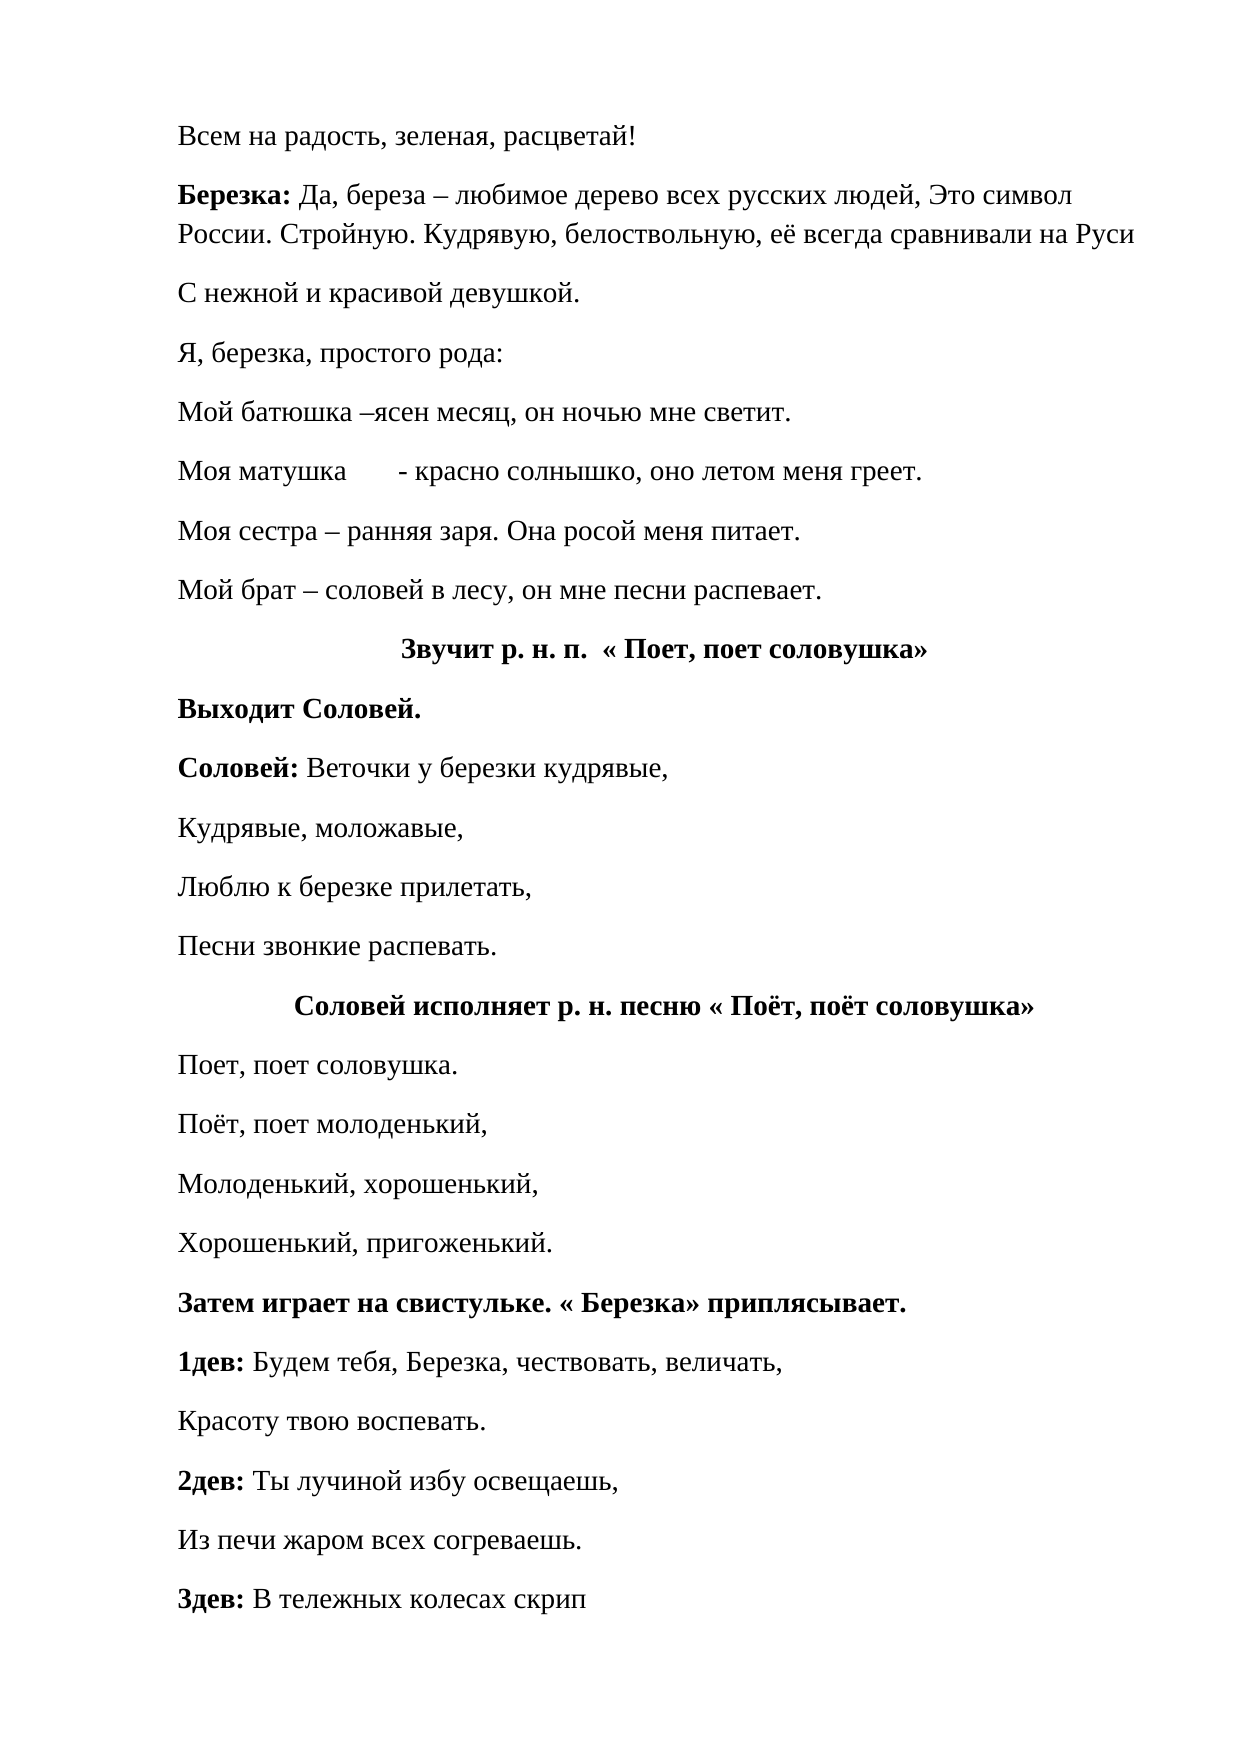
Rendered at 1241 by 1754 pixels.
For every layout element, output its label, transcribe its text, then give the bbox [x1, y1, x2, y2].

text 1дев: Будем тебя, Березка, чествовать, величать, [177, 1344, 1152, 1378]
text Мой брат – соловей в лесу, он мне песни распевает. [177, 572, 1152, 606]
text Молоденький, хорошенький, [177, 1166, 1152, 1199]
text Поет, поет соловушка. [177, 1047, 1152, 1081]
text Моя матушка - красно солнышко, оно летом меня греет. [177, 453, 1152, 487]
text Затем играет на свистульке. « Березка» приплясывает. [177, 1285, 1152, 1318]
text Песни звонкие распевать. [177, 928, 1152, 962]
text Люблю к березке прилетать, [177, 869, 1152, 903]
text Всем на радость, зеленая, расцветай! [177, 118, 1152, 152]
text Мой батюшка –ясен месяц, он ночью мне светит. [177, 394, 1152, 428]
text Кудрявые, моложавые, [177, 810, 1152, 843]
text 3дев: В тележных колесах скрип [177, 1582, 1152, 1615]
text Поёт, поет молоденький, [177, 1107, 1152, 1140]
text Соловей: Веточки у березки кудрявые, [177, 750, 1152, 784]
text Соловей исполняет р. н. песню « Поёт, поёт соловушка» [177, 988, 1152, 1021]
text Моя сестра – ранняя заря. Она росой меня питает. [177, 513, 1152, 546]
text С нежной и красивой девушкой. [177, 275, 1152, 309]
text Красоту твою воспевать. [177, 1403, 1152, 1437]
text Хорошенький, пригоженький. [177, 1225, 1152, 1259]
text Из печи жаром всех согреваешь. [177, 1522, 1152, 1556]
text 2дев: Ты лучиной избу освещаешь, [177, 1463, 1152, 1496]
text Выходит Соловей. [177, 691, 1152, 724]
text Березка: Да, береза – любимое дерево всех русских людей, Это символ России. Стройную. Кудрявую, белоствольную, её всегда сравнивали на Руси [177, 177, 1152, 249]
text Звучит р. н. п. « Поет, поет соловушка» [177, 632, 1152, 665]
text Я, березка, простого рода: [177, 335, 1152, 368]
